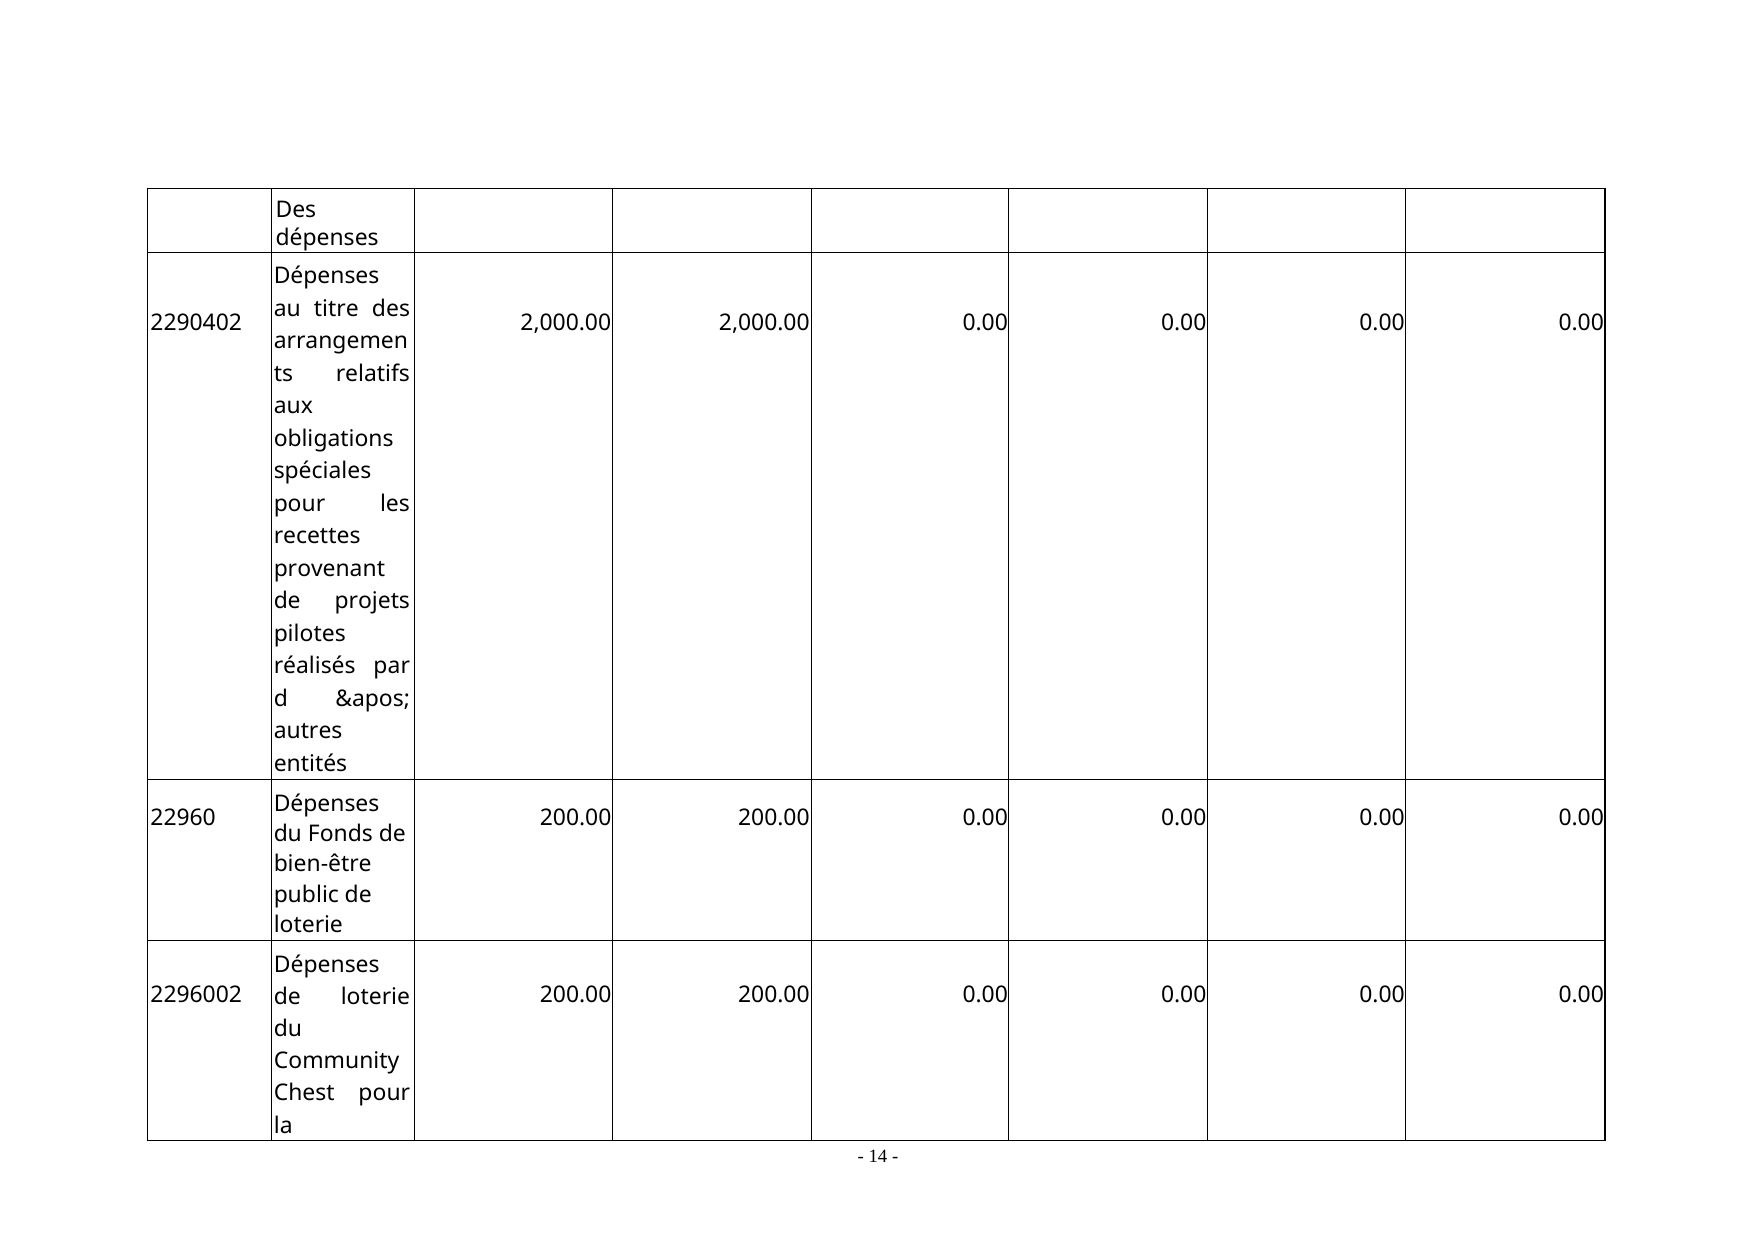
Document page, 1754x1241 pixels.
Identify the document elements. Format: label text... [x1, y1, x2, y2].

table_header [812, 189, 1008, 252]
table_cell 0.00 [1406, 780, 1604, 939]
table_header [613, 189, 811, 252]
table_header [1009, 189, 1207, 252]
table_cell 0.00 [1208, 253, 1405, 779]
table_cell 200.00 [415, 780, 612, 939]
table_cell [272, 941, 414, 1140]
table_cell 2296002 [148, 941, 271, 1140]
table_cell 2,000.00 [415, 253, 612, 779]
table_cell 200.00 [415, 941, 612, 1140]
table_cell 0.00 [1406, 253, 1604, 779]
table_cell 0.00 [1208, 941, 1405, 1140]
table_cell 22960 [148, 780, 271, 939]
table_header Des dépenses [272, 189, 414, 252]
table_cell Dépenses au titre des arrangements relatifs aux obligations spéciales pour les recettes provenant de projets pilotes réalisés par d &apos; autres entités [272, 253, 414, 779]
table_cell 0.00 [812, 253, 1008, 779]
table_cell 0.00 [1208, 780, 1405, 939]
table_cell 0.00 [1009, 780, 1207, 939]
table_cell 2,000.00 [613, 253, 811, 779]
table_header [1406, 189, 1604, 252]
table_header [1208, 189, 1405, 252]
table_cell 0.00 [1009, 941, 1207, 1140]
table_header [415, 189, 612, 252]
table_cell 200.00 [613, 941, 811, 1140]
table_cell Dépenses du Fonds de bien-être public de loterie [272, 780, 414, 939]
table_cell 200.00 [613, 780, 811, 939]
table_cell 0.00 [812, 780, 1008, 939]
table_cell 0.00 [812, 941, 1008, 1140]
table_cell 0.00 [1406, 941, 1604, 1140]
table_cell 0.00 [1009, 253, 1207, 779]
table_cell 2290402 [148, 253, 271, 779]
table_header [148, 189, 271, 252]
